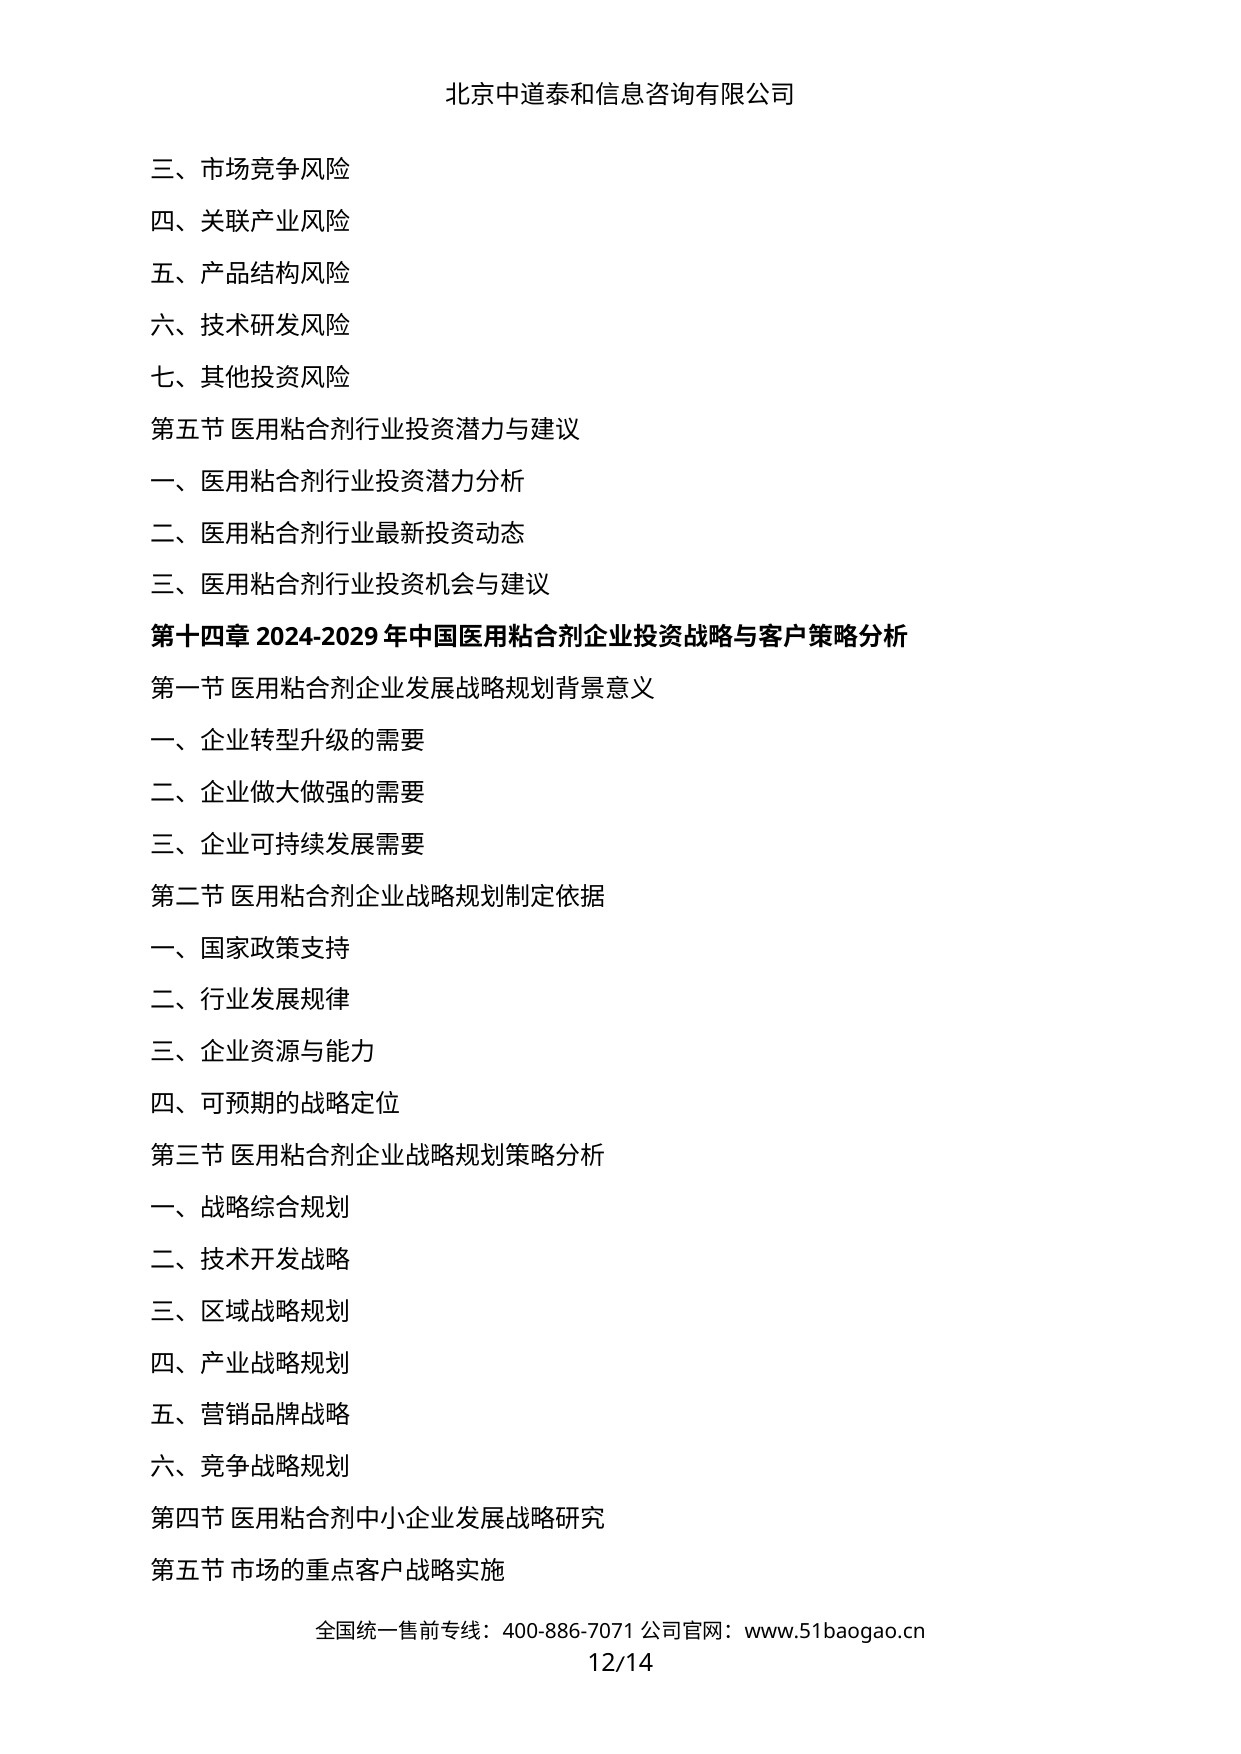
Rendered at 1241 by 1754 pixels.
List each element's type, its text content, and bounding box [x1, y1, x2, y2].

text 四、产业战略规划 [150, 1343, 1090, 1379]
text 六、竞争战略规划 [150, 1447, 1090, 1483]
text 二、行业发展规律 [150, 980, 1090, 1016]
text 第三节 医用粘合剂企业战略规划策略分析 [150, 1136, 1090, 1172]
text 一、战略综合规划 [150, 1187, 1090, 1224]
text 第五节 市场的重点客户战略实施 [150, 1551, 1090, 1587]
text 第二节 医用粘合剂企业战略规划制定依据 [150, 876, 1090, 912]
text 五、营销品牌战略 [150, 1395, 1090, 1431]
text 三、企业可持续发展需要 [150, 824, 1090, 861]
text 一、国家政策支持 [150, 928, 1090, 964]
text 二、企业做大做强的需要 [150, 772, 1090, 809]
text 一、医用粘合剂行业投资潜力分析 [150, 461, 1090, 497]
text 七、其他投资风险 [150, 357, 1090, 394]
text 第十四章 2024-2029年中国医用粘合剂企业投资战略与客户策略分析 [150, 617, 1090, 653]
text 三、市场竞争风险 [150, 150, 1090, 186]
text 四、可预期的战略定位 [150, 1084, 1090, 1120]
text 第五节 医用粘合剂行业投资潜力与建议 [150, 409, 1090, 446]
text 四、关联产业风险 [150, 202, 1090, 238]
text 二、医用粘合剂行业最新投资动态 [150, 513, 1090, 549]
text 五、产品结构风险 [150, 254, 1090, 290]
text 第四节 医用粘合剂中小企业发展战略研究 [150, 1499, 1090, 1535]
text 二、技术开发战略 [150, 1239, 1090, 1276]
text 六、技术研发风险 [150, 306, 1090, 342]
text 三、区域战略规划 [150, 1291, 1090, 1327]
text 三、医用粘合剂行业投资机会与建议 [150, 565, 1090, 601]
text 一、企业转型升级的需要 [150, 721, 1090, 757]
text 第一节 医用粘合剂企业发展战略规划背景意义 [150, 669, 1090, 705]
text 三、企业资源与能力 [150, 1032, 1090, 1068]
